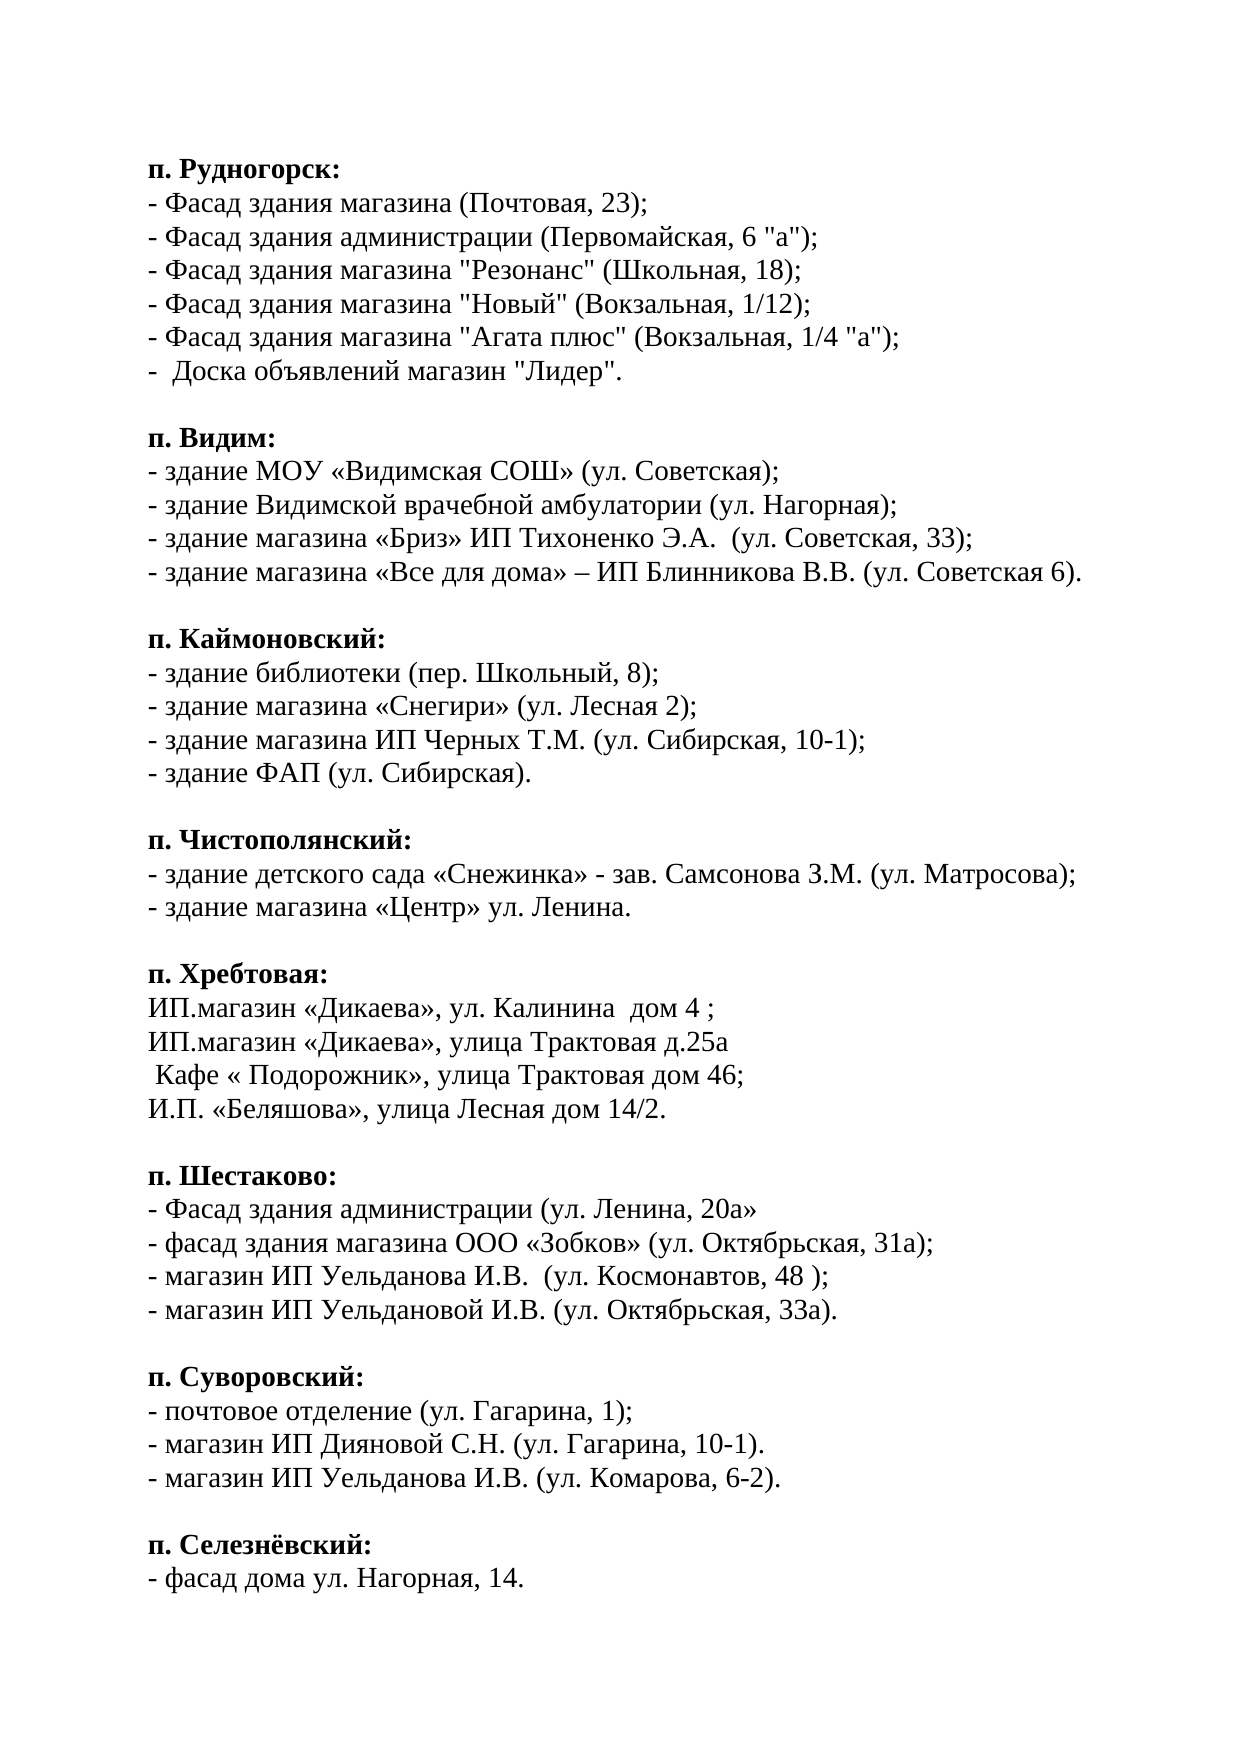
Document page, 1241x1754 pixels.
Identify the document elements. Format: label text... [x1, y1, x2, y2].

text - здание магазина «Все для дома» – ИП Блинникова В.В. (ул. Советская 6). [148, 554, 1181, 588]
text - Фасад здания магазина (Почтовая, 23); [148, 185, 1181, 219]
text - почтовое отделение (ул. Гагарина, 1); [148, 1393, 1181, 1426]
text ИП.магазин «Дикаева», улица Трактовая д.25а [148, 1024, 1181, 1057]
text - здание магазина «Центр» ул. Ленина. [148, 889, 1181, 923]
text п. Шестаково: [148, 1158, 1181, 1191]
text п. Каймоновский: [148, 621, 1181, 655]
text п. Чистополянский: [148, 822, 1181, 856]
text - магазин ИП Уельдановой И.В. (ул. Октябрьская, 33а). [148, 1292, 1181, 1326]
text - Фасад здания магазина "Агата плюс" (Вокзальная, 1/4 "а"); [148, 319, 1181, 353]
text п. Селезнёвский: [148, 1527, 1181, 1560]
text п. Рудногорск: [148, 152, 1181, 185]
text - фасад дома ул. Нагорная, 14. [148, 1560, 1181, 1594]
text - Фасад здания магазина "Резонанс" (Школьная, 18); [148, 252, 1181, 286]
text - здание магазина ИП Черных Т.М. (ул. Сибирская, 10-1); [148, 722, 1181, 755]
text - магазин ИП Уельданова И.В. (ул. Космонавтов, 48 ); [148, 1258, 1181, 1292]
text - здание Видимской врачебной амбулатории (ул. Нагорная); [148, 487, 1181, 521]
text - Фасад здания администрации (ул. Ленина, 20а» [148, 1191, 1181, 1225]
text - магазин ИП Уельданова И.В. (ул. Комарова, 6-2). [148, 1460, 1181, 1493]
text - Доска объявлений магазин "Лидер". [603, 353, 1181, 386]
text - здание МОУ «Видимская СОШ» (ул. Советская); [148, 453, 1181, 487]
text И.П. «Беляшова», улица Лесная дом 14/2. [148, 1091, 1181, 1124]
text - здание ФАП (ул. Сибирская). [148, 755, 1181, 789]
text - Фасад здания магазина "Новый" (Вокзальная, 1/12); [148, 286, 1181, 319]
text - здание библиотеки (пер. Школьный, 8); [148, 655, 1181, 688]
text - фасад здания магазина ООО «Зобков» (ул. Октябрьская, 31а); [148, 1225, 1181, 1258]
text - здание магазина «Снегири» (ул. Лесная 2); [148, 688, 1181, 722]
text - здание магазина «Бриз» ИП Тихоненко Э.А. (ул. Советская, 33); [148, 521, 1181, 554]
text п. Суворовский: [148, 1359, 1181, 1393]
text - здание детского сада «Снежинка» - зав. Самсонова З.М. (ул. Матросова); [148, 856, 1181, 889]
text п. Видим: [148, 420, 1181, 453]
text - магазин ИП Дияновой С.Н. (ул. Гагарина, 10-1). [148, 1426, 1181, 1460]
text Кафе « Подорожник», улица Трактовая дом 46; [148, 1057, 1181, 1091]
text ИП.магазин «Дикаева», ул. Калинина дом 4 ; [148, 990, 1181, 1024]
text - Фасад здания администрации (Первомайская, 6 "а"); [148, 219, 1181, 252]
text п. Хребтовая: [148, 957, 1181, 990]
